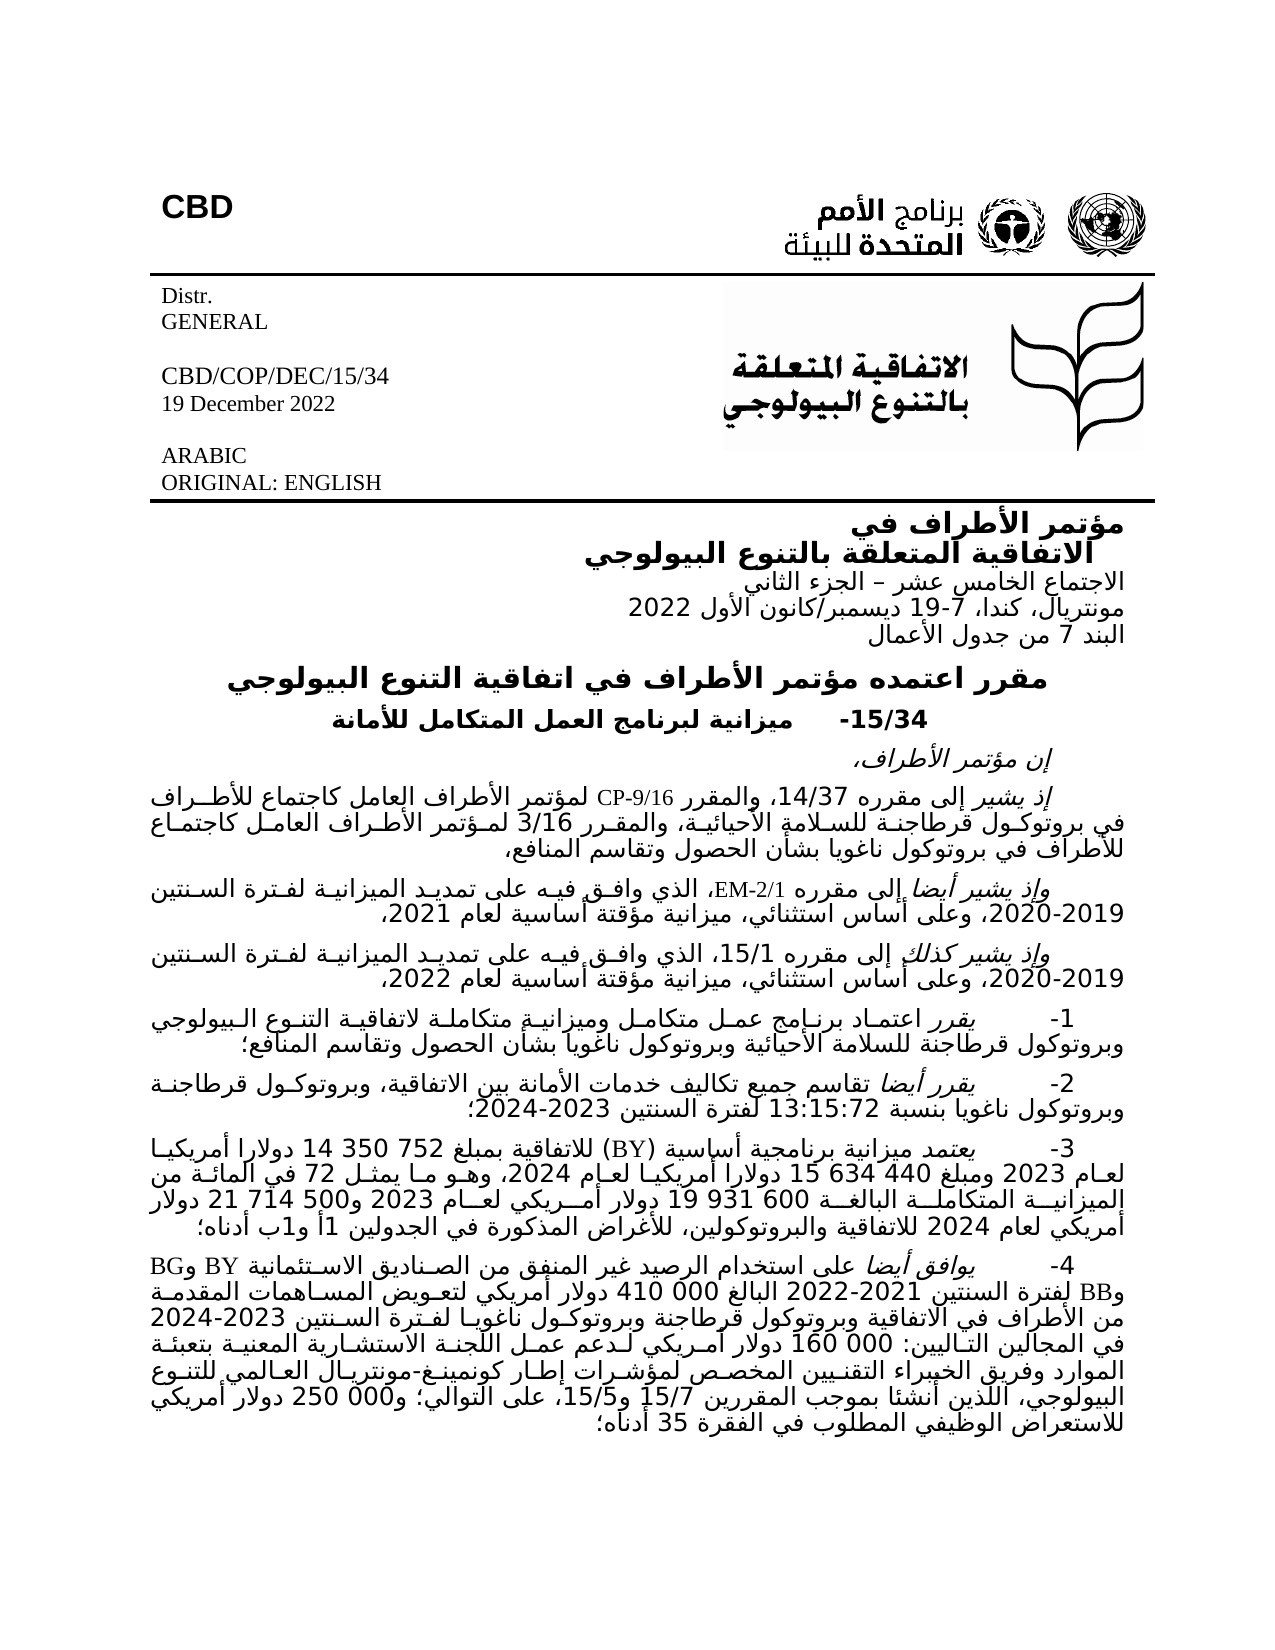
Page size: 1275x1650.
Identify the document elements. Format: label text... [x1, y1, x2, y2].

list يقرر اعتماد برنامج عمل متكامل وميزانية متكاملة لاتفاقية التنوع البيولوجي وبروتوكول قرطاجنة للسلامة الأحيائية وبروتوكول ناغويا بشأن الحصول وتقاسم المنافع؛ [150, 1006, 1125, 1059]
text إذ يشير إلى مقرره 14/37، والمقرر CP-9/16 لمؤتمر الأطراف العامل كاجتماع للأطراف في بروتوكول قرطاجنة للسلامة الأحيائية، والمقرر 3/16 لمؤتمر الأطراف العامل كاجتماع للأطراف في بروتوكول ناغويا بشأن الحصول وتقاسم المنافع، [150, 785, 1125, 864]
table_header CBD [150, 179, 748, 272]
text 15/34- ميزانية لبرنامج العمل المتكامل للأمانة [150, 707, 1110, 734]
text مقرر اعتمده مؤتمر الأطراف في اتفاقية التنوع البيولوجي [150, 661, 1125, 695]
table_header [1053, 179, 1155, 272]
text وإذ يشير أيضا إلى مقرره EM-2/1، الذي وافق فيه على تمديد الميزانية لفترة السنتين 2019-2020، وعلى أساس استثنائي، ميزانية مؤقتة أساسية لعام 2021، [150, 876, 1125, 929]
list يقرر أيضا تقاسم جميع تكاليف خدمات الأمانة بين الاتفاقية، وبروتوكول قرطاجنة وبروتوكول ناغويا بنسبة 13:15:72 لفترة السنتين 2023-2024؛ [150, 1071, 1125, 1124]
text مونتريال، كندا، 7-19 ديسمبر/كانون الأول 2022 [150, 596, 1125, 622]
picture [723, 282, 1144, 451]
list يوافق أيضا على استخدام الرصيد غير المنفق من الصناديق الاستئمانية BY وBG وBB لفترة السنتين 2021-2022 البالغ 410 000 دولار أمريكي لتعويض المساهمات المقدمة من الأطراف في الاتفاقية وبروتوكول قرطاجنة وبروتوكول ناغويا لفترة السنتين 2023-2024 في المجالين التاليين: 160 000 دولار أمريكي لدعم عمل اللجنة الاستشارية المعنية بتعبئة الموارد وفريق الخبراء التقنيين المخصص لمؤشرات إطار كونمينغ-مونتريال العالمي للتنوع البيولوجي، اللذين أُنشئا بموجب المقررين 15/7 و15/5، على التوالي؛ و250 000 دولار أمريكي للاستعراض الوظيفي المطلوب في الفقرة 35 أدناه؛ [150, 1254, 1125, 1437]
table_cell Distr. GENERAL 19 December 2022 ARABIC ORIGINAL: ENGLISH [150, 276, 611, 499]
text البند 7 من جدول الأعمال [150, 622, 1125, 648]
text مؤتمر الأطراف في [150, 509, 1125, 539]
table_cell [611, 276, 1155, 499]
text الاتفاقية المتعلقة بالتنوع البيولوجي [150, 539, 1095, 570]
text وإذ يشير كذلك إلى مقرره 15/1، الذي وافق فيه على تمديد الميزانية لفترة السنتين 2019-2020، وعلى أساس استثنائي، ميزانية مؤقتة أساسية لعام 2022، [150, 941, 1125, 994]
text إن مؤتمر الأطراف، [150, 746, 1125, 772]
list يعتمد ميزانية برنامجية أساسية (BY) للاتفاقية بمبلغ 14 350 752 دولارا أمريكيا لعام 2023 ومبلغ 15 634 440 دولارا أمريكيا لعام 2024، وهو ما يمثل 72 في المائة من الميزانية المتكاملة البالغة 19 931 600 دولار أمريكي لعام 2023 و21 714 500 دولار أمريكي لعام 2024 للاتفاقية والبروتوكولين، للأغراض المذكورة في الجدولين 1أ و1ب أدناه؛ [150, 1136, 1125, 1241]
text الاجتماع الخامس عشر – الجزء الثاني [150, 570, 1125, 596]
